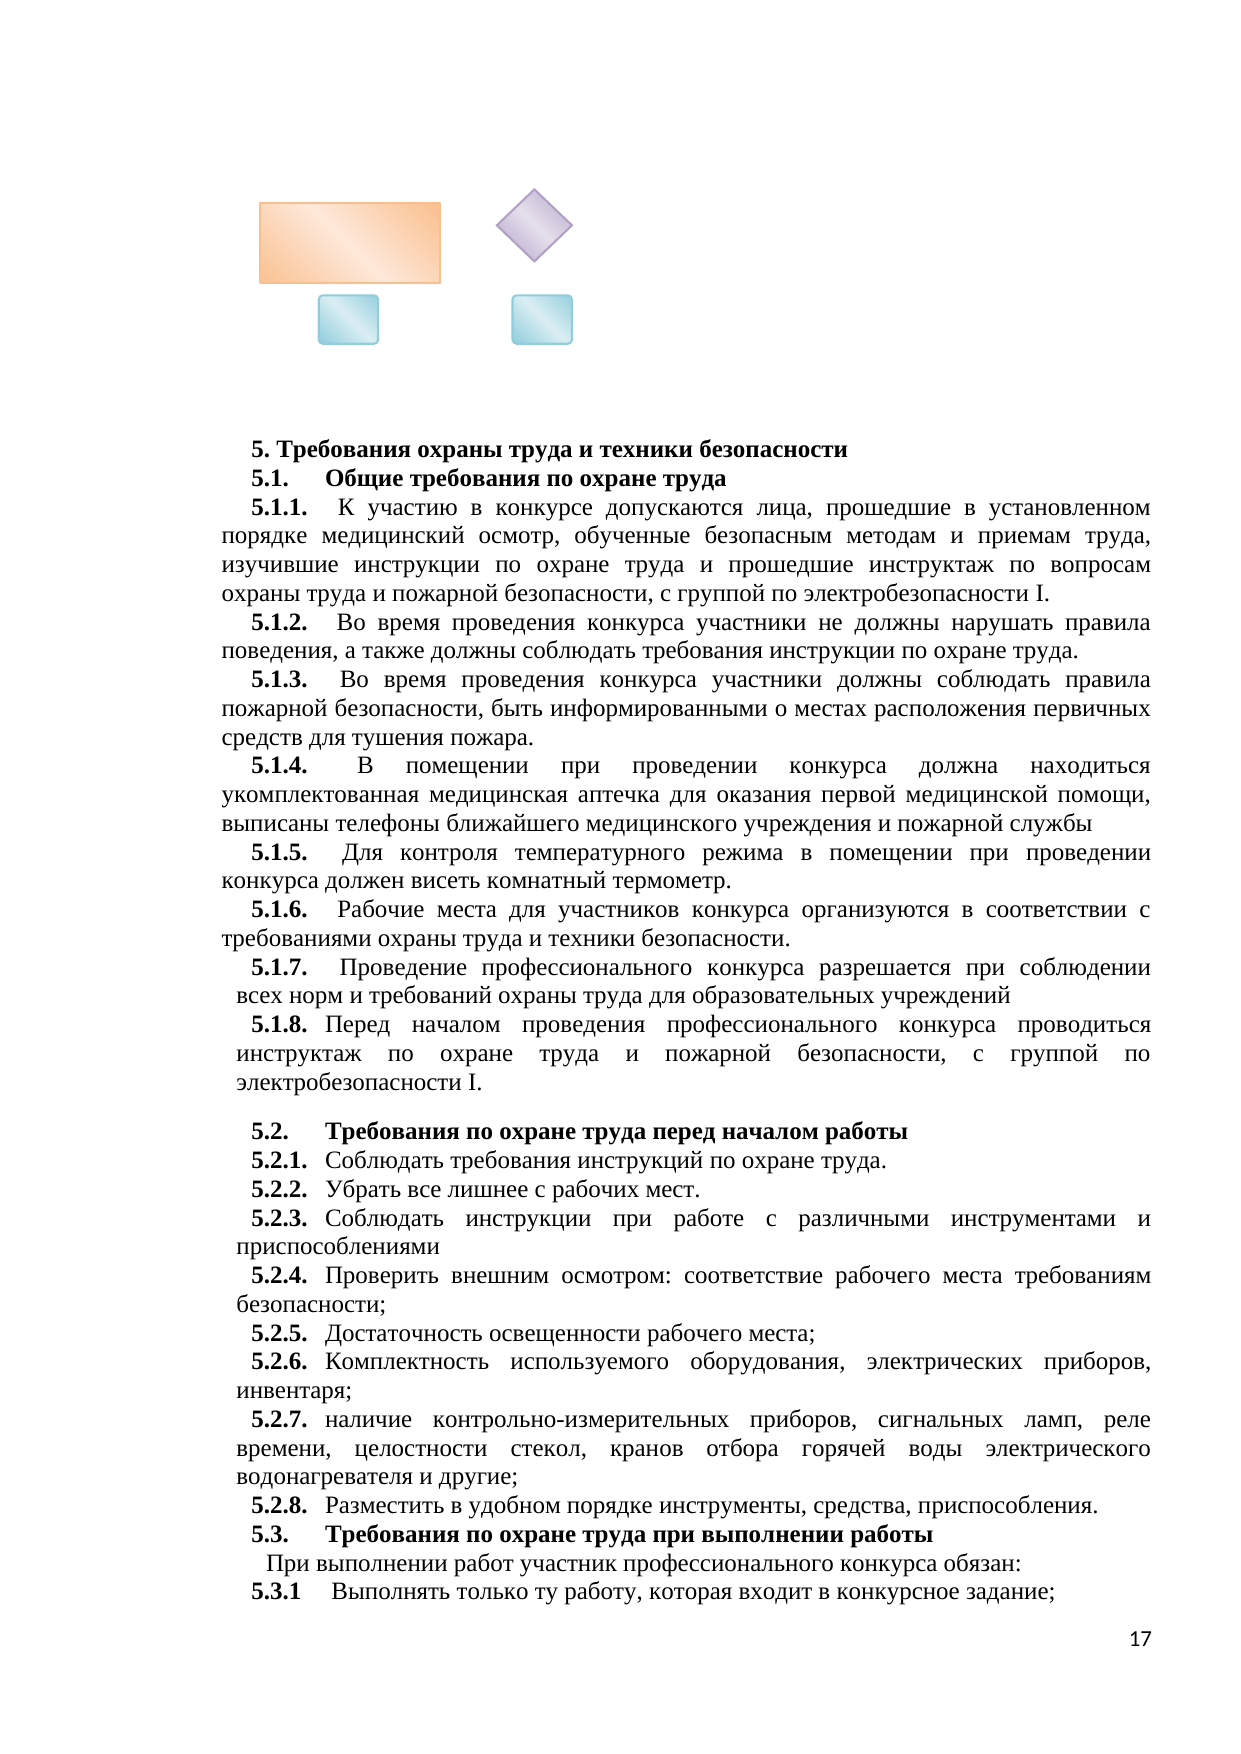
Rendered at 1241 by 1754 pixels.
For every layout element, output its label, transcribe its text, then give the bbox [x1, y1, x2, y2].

list Разместить в удобном порядке инструменты, средства, приспособления. [236, 1490, 1152, 1519]
list В помещении при проведении конкурса должна находиться укомплектованная медицинская аптечка для оказания первой медицинской помощи, выписаны телефоны ближайшего медицинского учреждения и пожарной службы [221, 751, 1152, 837]
list Требования по охране труда при выполнении работы [236, 1519, 1152, 1548]
list Соблюдать инструкции при работе с различными инструментами и приспособлениями [236, 1203, 1152, 1260]
list наличие контрольно-измерительных приборов, сигнальных ламп, реле времени, целостности стекол, кранов отбора горячей воды электрического водонагревателя и другие; [236, 1404, 1152, 1490]
list К участию в конкурсе допускаются лица, прошедшие в установленном порядке медицинский осмотр, обученные безопасным методам и приемам труда, изучившие инструкции по охране труда и прошедшие инструктаж по вопросам охраны труда и пожарной безопасности, с группой по электробезопасности I. [221, 492, 1152, 607]
list Проверить внешним осмотром: соответствие рабочего места требованиям безопасности; [236, 1260, 1152, 1318]
list Проведение профессионального конкурса разрешается при соблюдении всех норм и требований охраны труда для образовательных учреждений [236, 952, 1152, 1009]
list Требования по охране труда перед началом работы [236, 1116, 1152, 1145]
list Перед началом проведения профессионального конкурса проводиться инструктаж по охране труда и пожарной безопасности, с группой по электробезопасности I. [236, 1009, 1152, 1096]
list Соблюдать требования инструкций по охране труда. [236, 1145, 1152, 1174]
text 5. Требования охраны труда и техники безопасности [177, 434, 1152, 463]
list Во время проведения конкурса участники не должны нарушать правила поведения, а также должны соблюдать требования инструкции по охране труда. [221, 607, 1152, 664]
list Общие требования по охране труда [221, 463, 1152, 492]
list Достаточность освещенности рабочего места; [236, 1318, 1152, 1346]
text При выполнении работ участник профессионального конкурса обязан: [236, 1548, 1152, 1576]
list Комплектность используемого оборудования, электрических приборов, инвентаря; [236, 1346, 1152, 1404]
list Во время проведения конкурса участники должны соблюдать правила пожарной безопасности, быть информированными о местах расположения первичных средств для тушения пожара. [221, 664, 1152, 751]
list Рабочие места для участников конкурса организуются в соответствии с требованиями охраны труда и техники безопасности. [221, 894, 1152, 952]
list Для контроля температурного режима в помещении при проведении конкурса должен висеть комнатный термометр. [221, 837, 1152, 894]
list Убрать все лишнее с рабочих мест. [236, 1174, 1152, 1203]
list Выполнять только ту работу, которая входит в конкурсное задание; [236, 1576, 1152, 1605]
